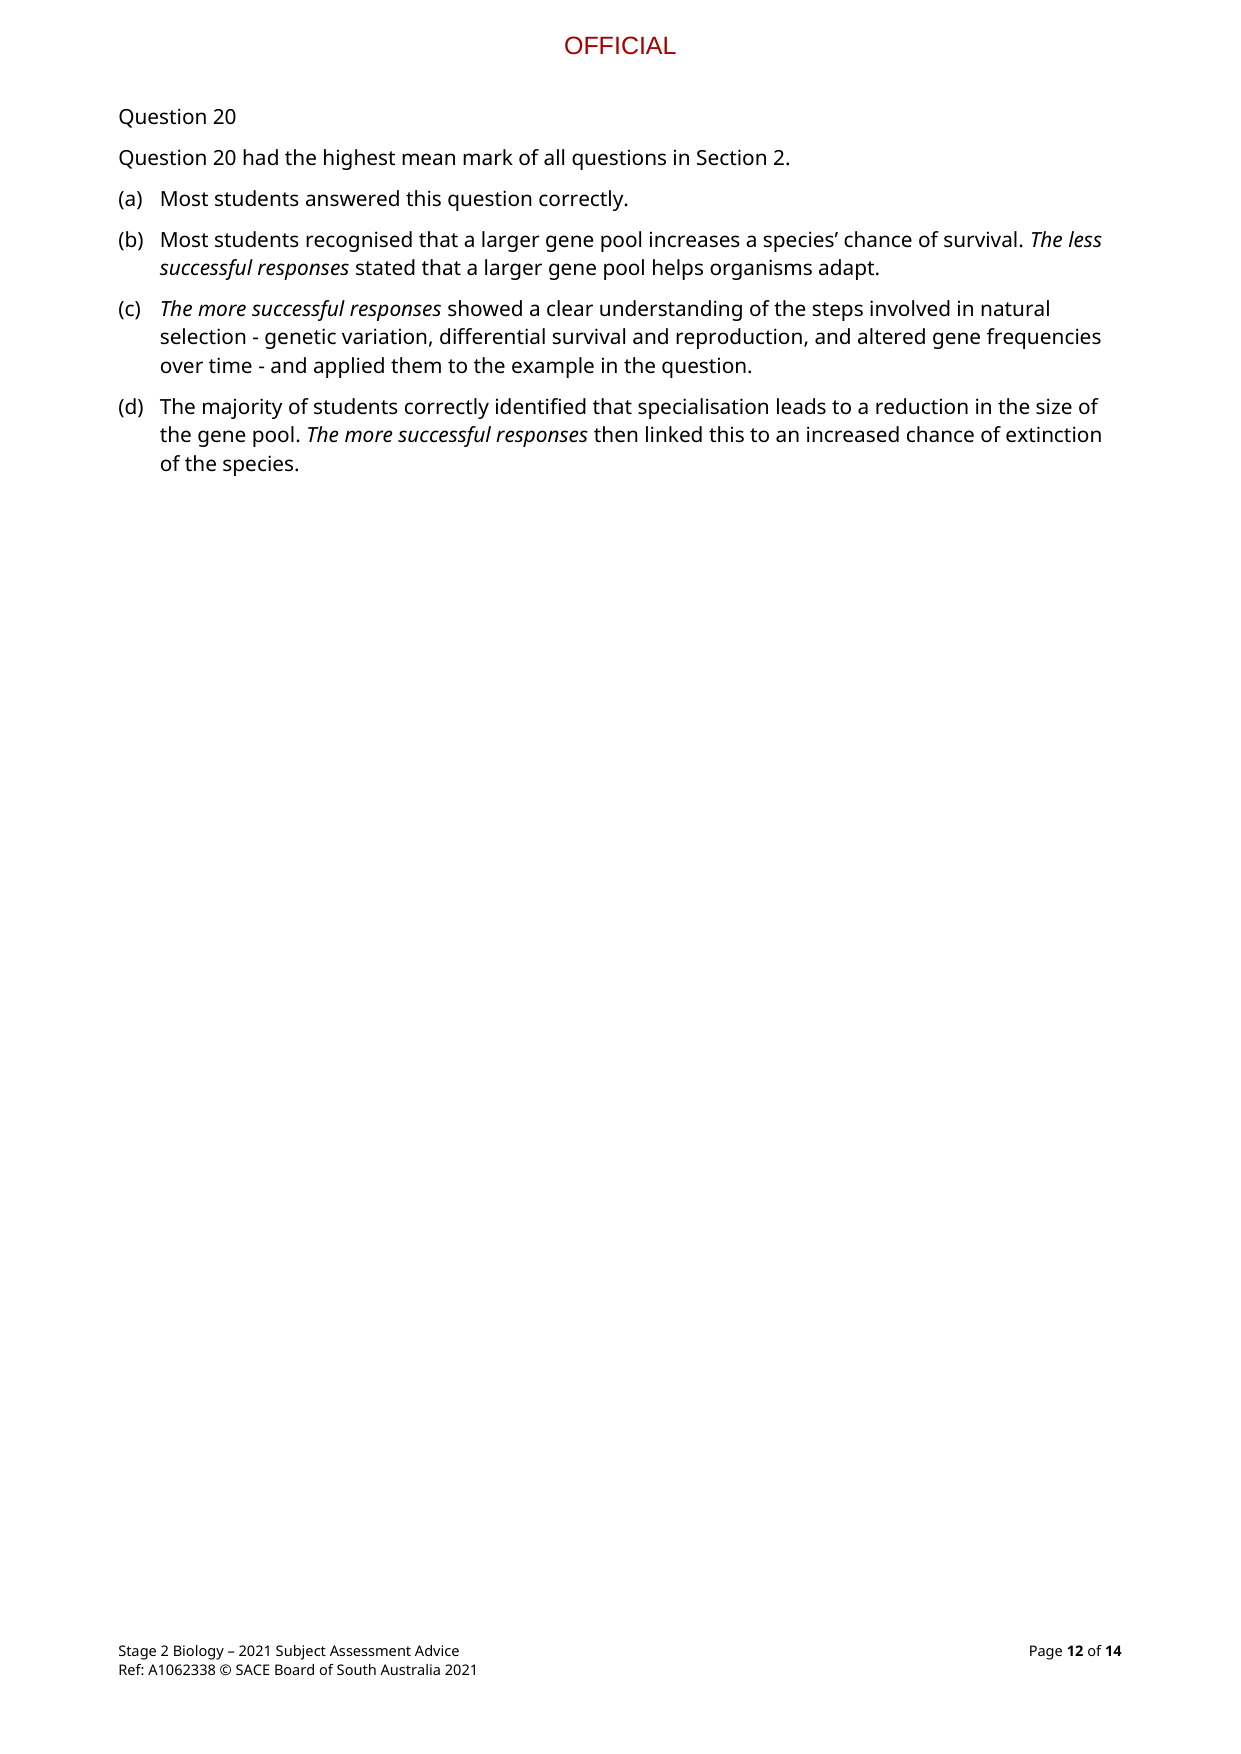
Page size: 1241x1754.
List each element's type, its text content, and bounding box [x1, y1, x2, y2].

text (a) Most students answered this question correctly. [118, 184, 1122, 212]
text Question 20 [118, 102, 1122, 130]
text (d) The majority of students correctly identified that specialisation leads to a reduction in the size of the gene pool. The more successful responses then linked this to an increased chance of extinction of the species. [118, 392, 1122, 477]
text Question 20 had the highest mean mark of all questions in Section 2. [118, 143, 1122, 171]
text (c) The more successful responses showed a clear understanding of the steps involved in natural selection - genetic variation, differential survival and reproduction, and altered gene frequencies over time - and applied them to the example in the question. [118, 294, 1122, 379]
text (b) Most students recognised that a larger gene pool increases a species’ chance of survival. The less successful responses stated that a larger gene pool helps organisms adapt. [118, 225, 1122, 282]
